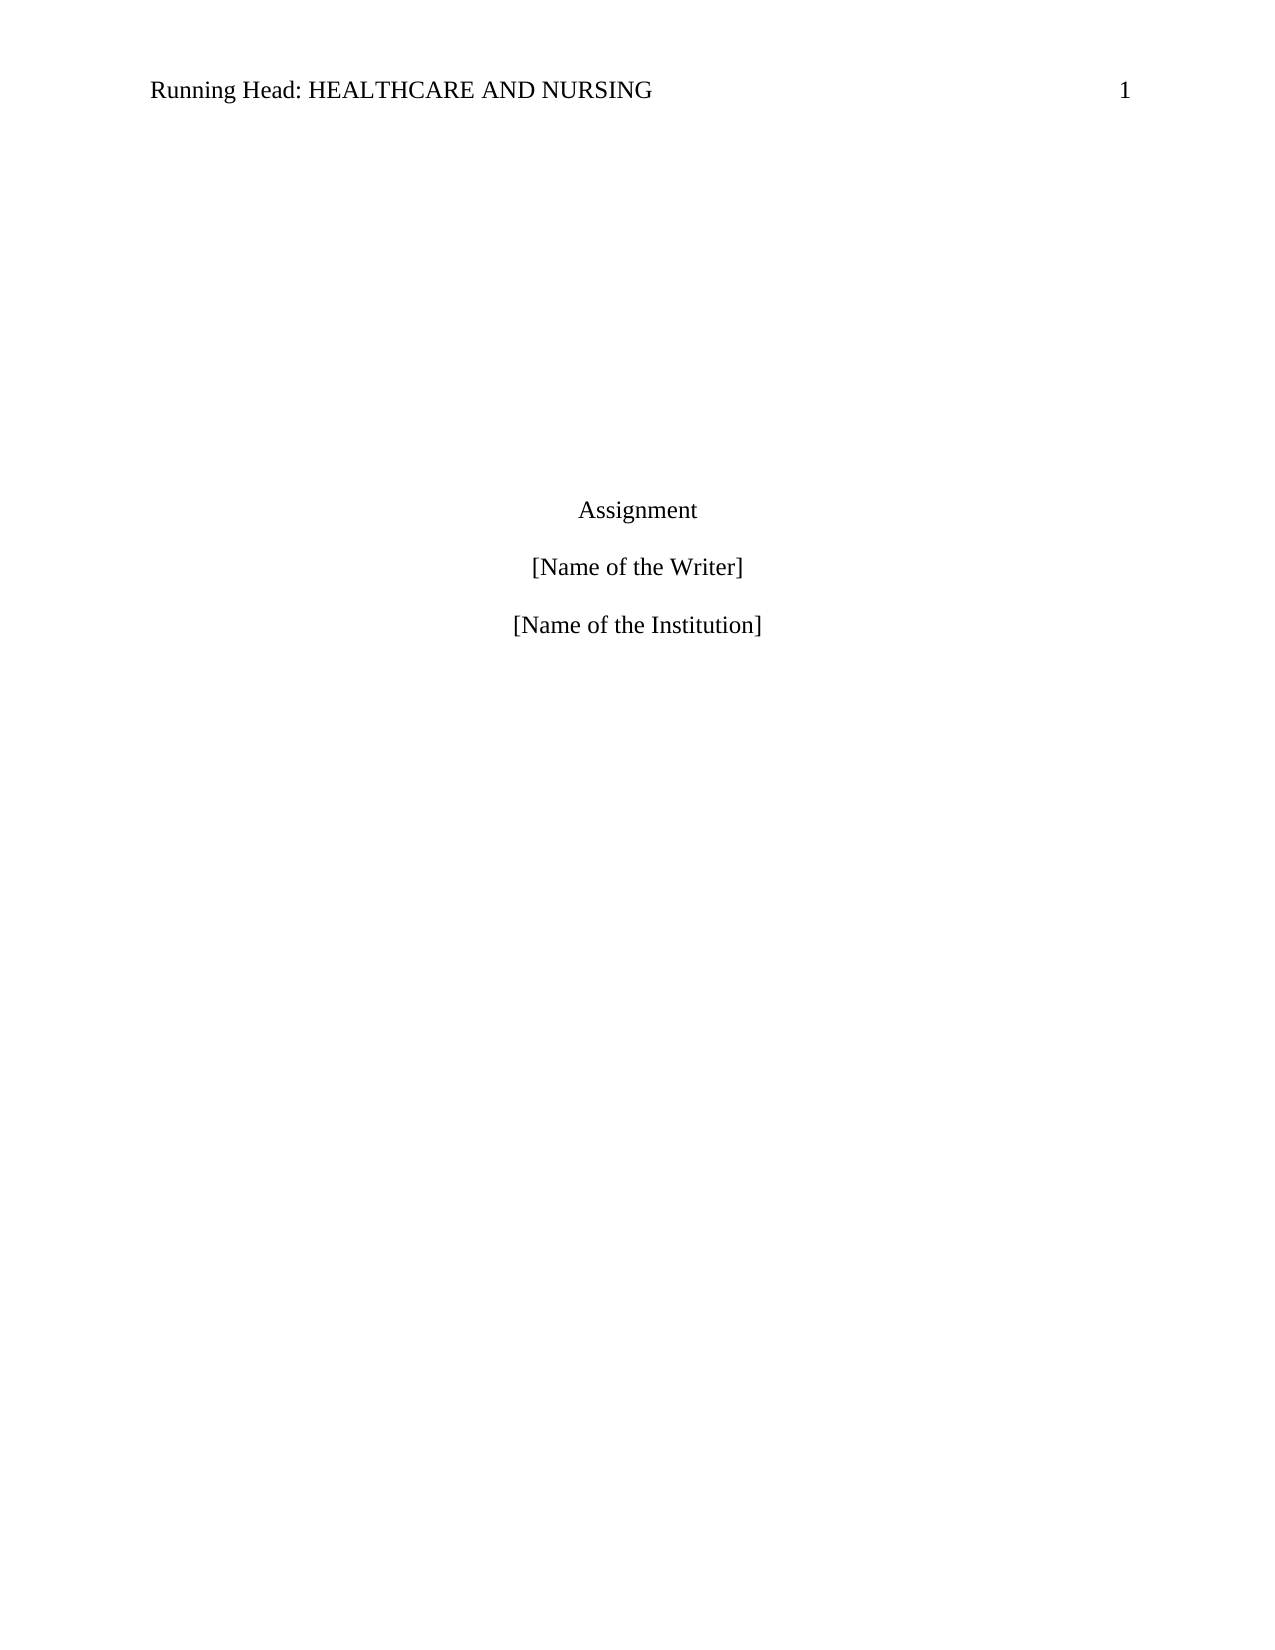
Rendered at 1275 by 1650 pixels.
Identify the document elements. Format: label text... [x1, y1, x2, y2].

text [Name of the Writer] [150, 552, 1125, 581]
text [Name of the Institution] [150, 610, 1125, 639]
text Assignment [150, 495, 1125, 524]
